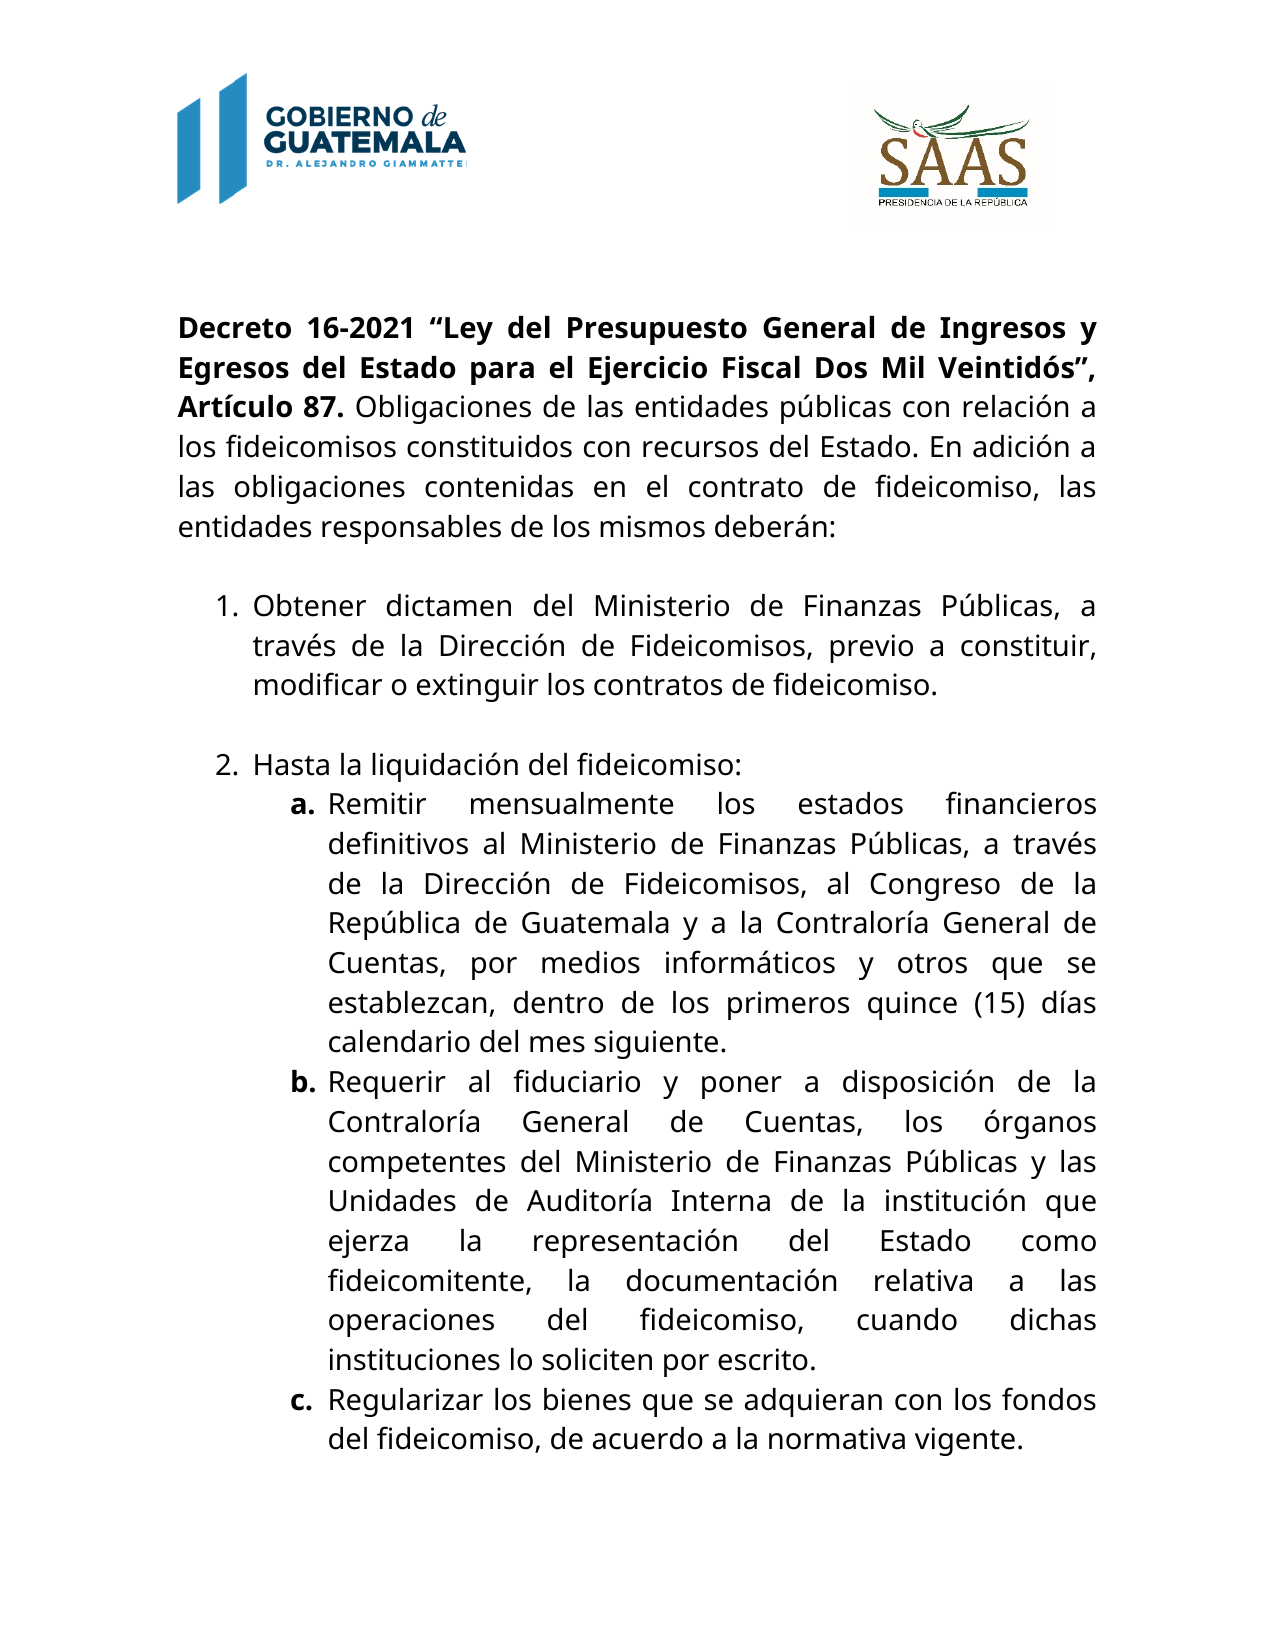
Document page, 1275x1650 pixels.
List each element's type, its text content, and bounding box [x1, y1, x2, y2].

list Hasta la liquidación del fideicomiso: [215, 744, 1098, 784]
list Remitir mensualmente los estados financieros definitivos al Ministerio de Finanzas Públicas, a través de la Dirección de Fideicomisos, al Congreso de la República de Guatemala y a la Contraloría General de Cuentas, por medios informáticos y otros que se establezcan, dentro de los primeros quince (15) días calendario del mes siguiente. [290, 784, 1098, 1061]
list Obtener dictamen del Ministerio de Finanzas Públicas, a través de la Dirección de Fideicomisos, previo a constituir, modificar o extinguir los contratos de fideicomiso. [215, 585, 1098, 704]
list Regularizar los bienes que se adquieran con los fondos del fideicomiso, de acuerdo a la normativa vigente. [290, 1379, 1098, 1458]
picture [177, 73, 467, 204]
list Requerir al fiduciario y poner a disposición de la Contraloría General de Cuentas, los órganos competentes del Ministerio de Finanzas Públicas y las Unidades de Auditoría Interna de la institución que ejerza la representación del Estado como fideicomitente, la documentación relativa a las operaciones del fideicomiso, cuando dichas instituciones lo soliciten por escrito. [290, 1061, 1098, 1379]
picture [855, 87, 1051, 228]
text Decreto 16-2021 “Ley del Presupuesto General de Ingresos y Egresos del Estado para el Ejercicio Fiscal Dos Mil Veintidós”, Artículo 87. Obligaciones de las entidades públicas con relación a los fideicomisos constituidos con recursos del Estado. En adición a las obligaciones contenidas en el contrato de fideicomiso, las entidades responsables de los mismos deberán: [177, 307, 1098, 546]
